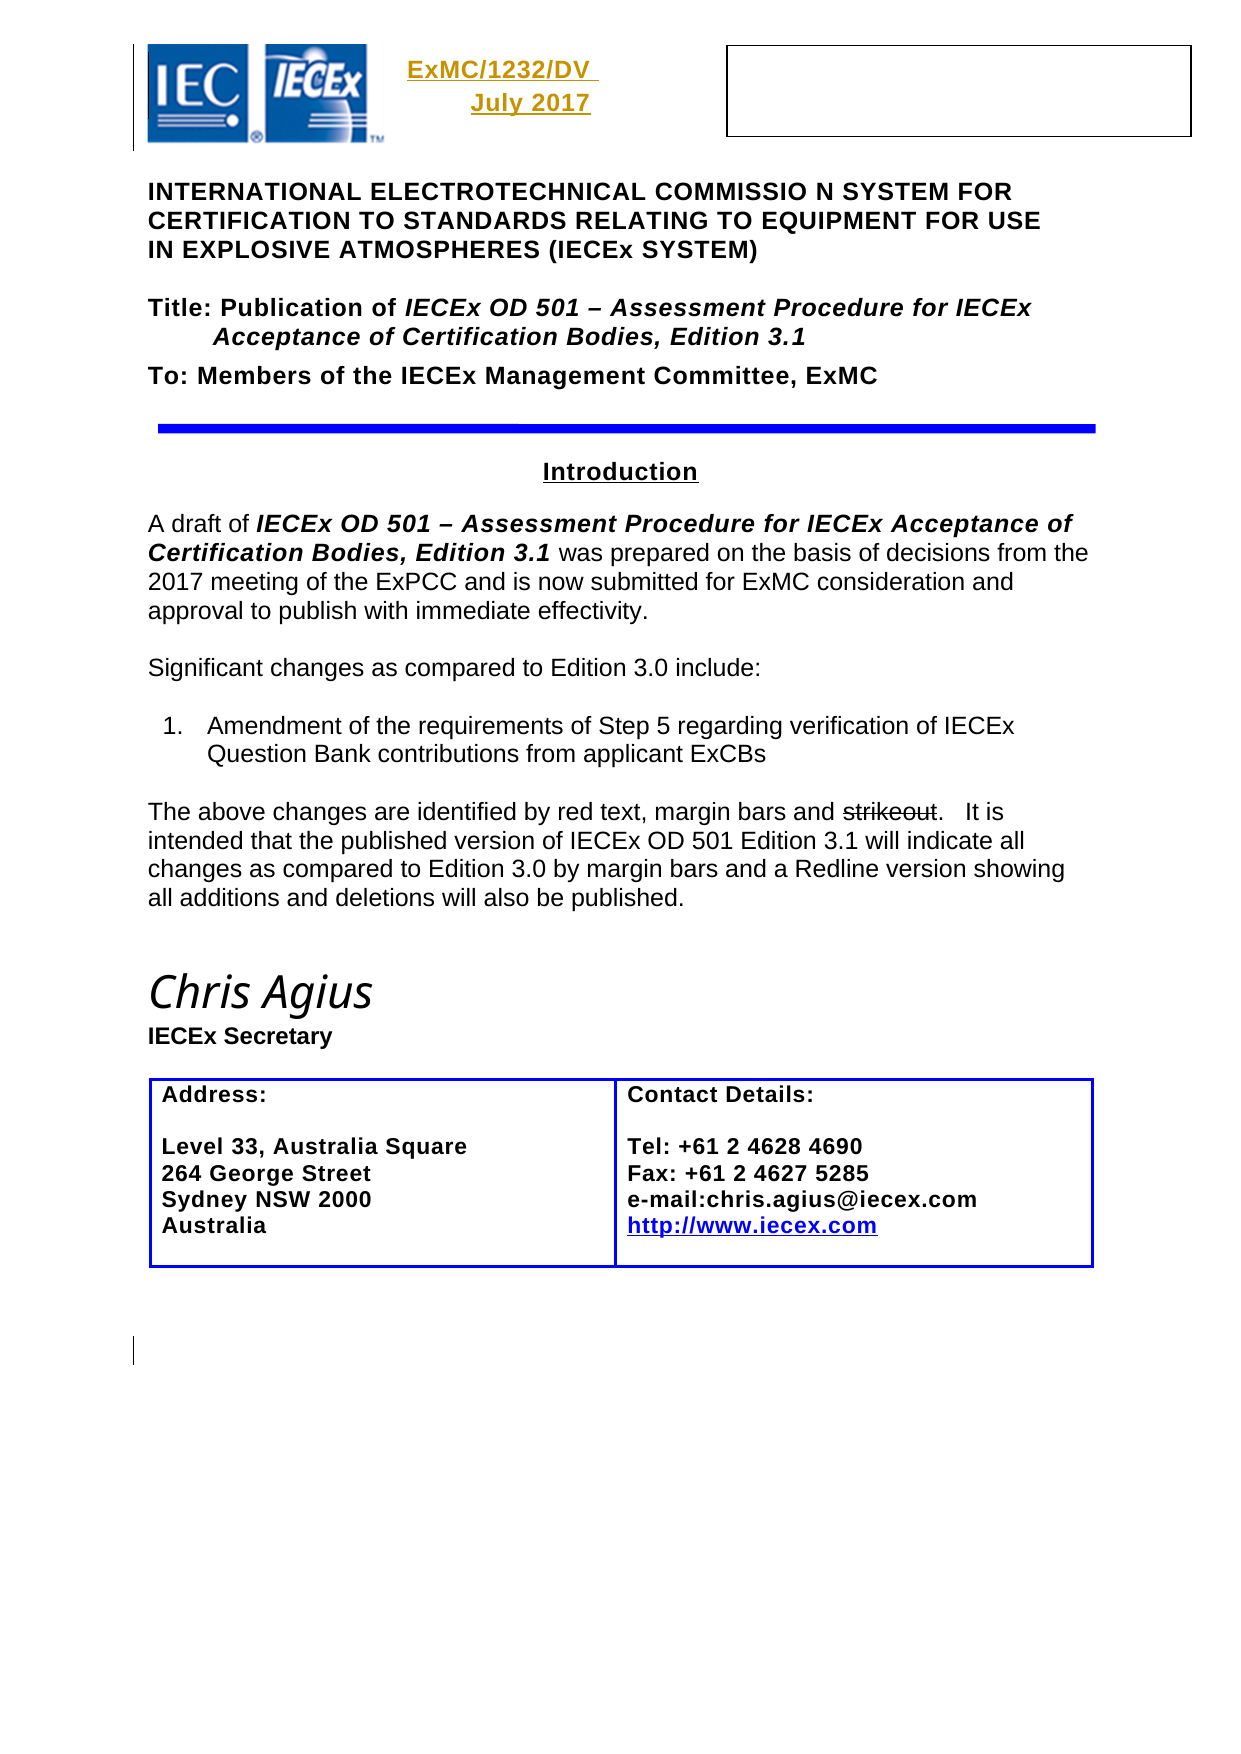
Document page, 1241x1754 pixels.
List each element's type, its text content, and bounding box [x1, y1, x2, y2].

subtitle Title: Publication of IECEx OD 501 – Assessment Procedure for IECEx Acceptance of Certification Bodies, Edition 3.1 [148, 293, 1092, 351]
table_header Address: Level 33, Australia Square 264 George Street Sydney NSW 2000 Australia [152, 1081, 614, 1265]
picture [147, 44, 388, 147]
text IECEx Secretary [148, 1022, 1092, 1050]
list Amendment of the requirements of Step 5 regarding verification of IECEx Question Bank contributions from applicant ExCBs [162, 711, 1092, 768]
text Introduction [148, 457, 1092, 486]
text The above changes are identified by red text, margin bars and strikeout. It is intended that the published version of IECEx OD 501 Edition 3.1 will indicate all changes as compared to Edition 3.0 by margin bars and a Redline version showing all additions and deletions will also be published. [148, 797, 1092, 912]
text INTERNATIONAL ELECTROTECHNICAL COMMISSIO N SYSTEM FOR CERTIFICATION TO STANDARDS RELATING TO EQUIPMENT FOR USE IN EXPLOSIVE ATMOSPHERES (IECEx SYSTEM) [148, 177, 1092, 263]
text Chris Agius [148, 960, 1092, 1022]
text Significant changes as compared to Edition 3.0 include: [148, 653, 1092, 682]
table_header Contact Details: Tel: +61 2 4628 4690 Fax: +61 2 4627 5285 e-mail:chris.agius@iecex.com http://www.iecex.com [617, 1081, 1091, 1265]
subtitle To: Members of the IECEx Management Committee, ExMC [148, 361, 1092, 390]
text A draft of IECEx OD 501 – Assessment Procedure for IECEx Acceptance of Certification Bodies, Edition 3.1 was prepared on the basis of decisions from the 2017 meeting of the ExPCC and is now submitted for ExMC consideration and approval to publish with immediate effectivity. [148, 509, 1092, 624]
